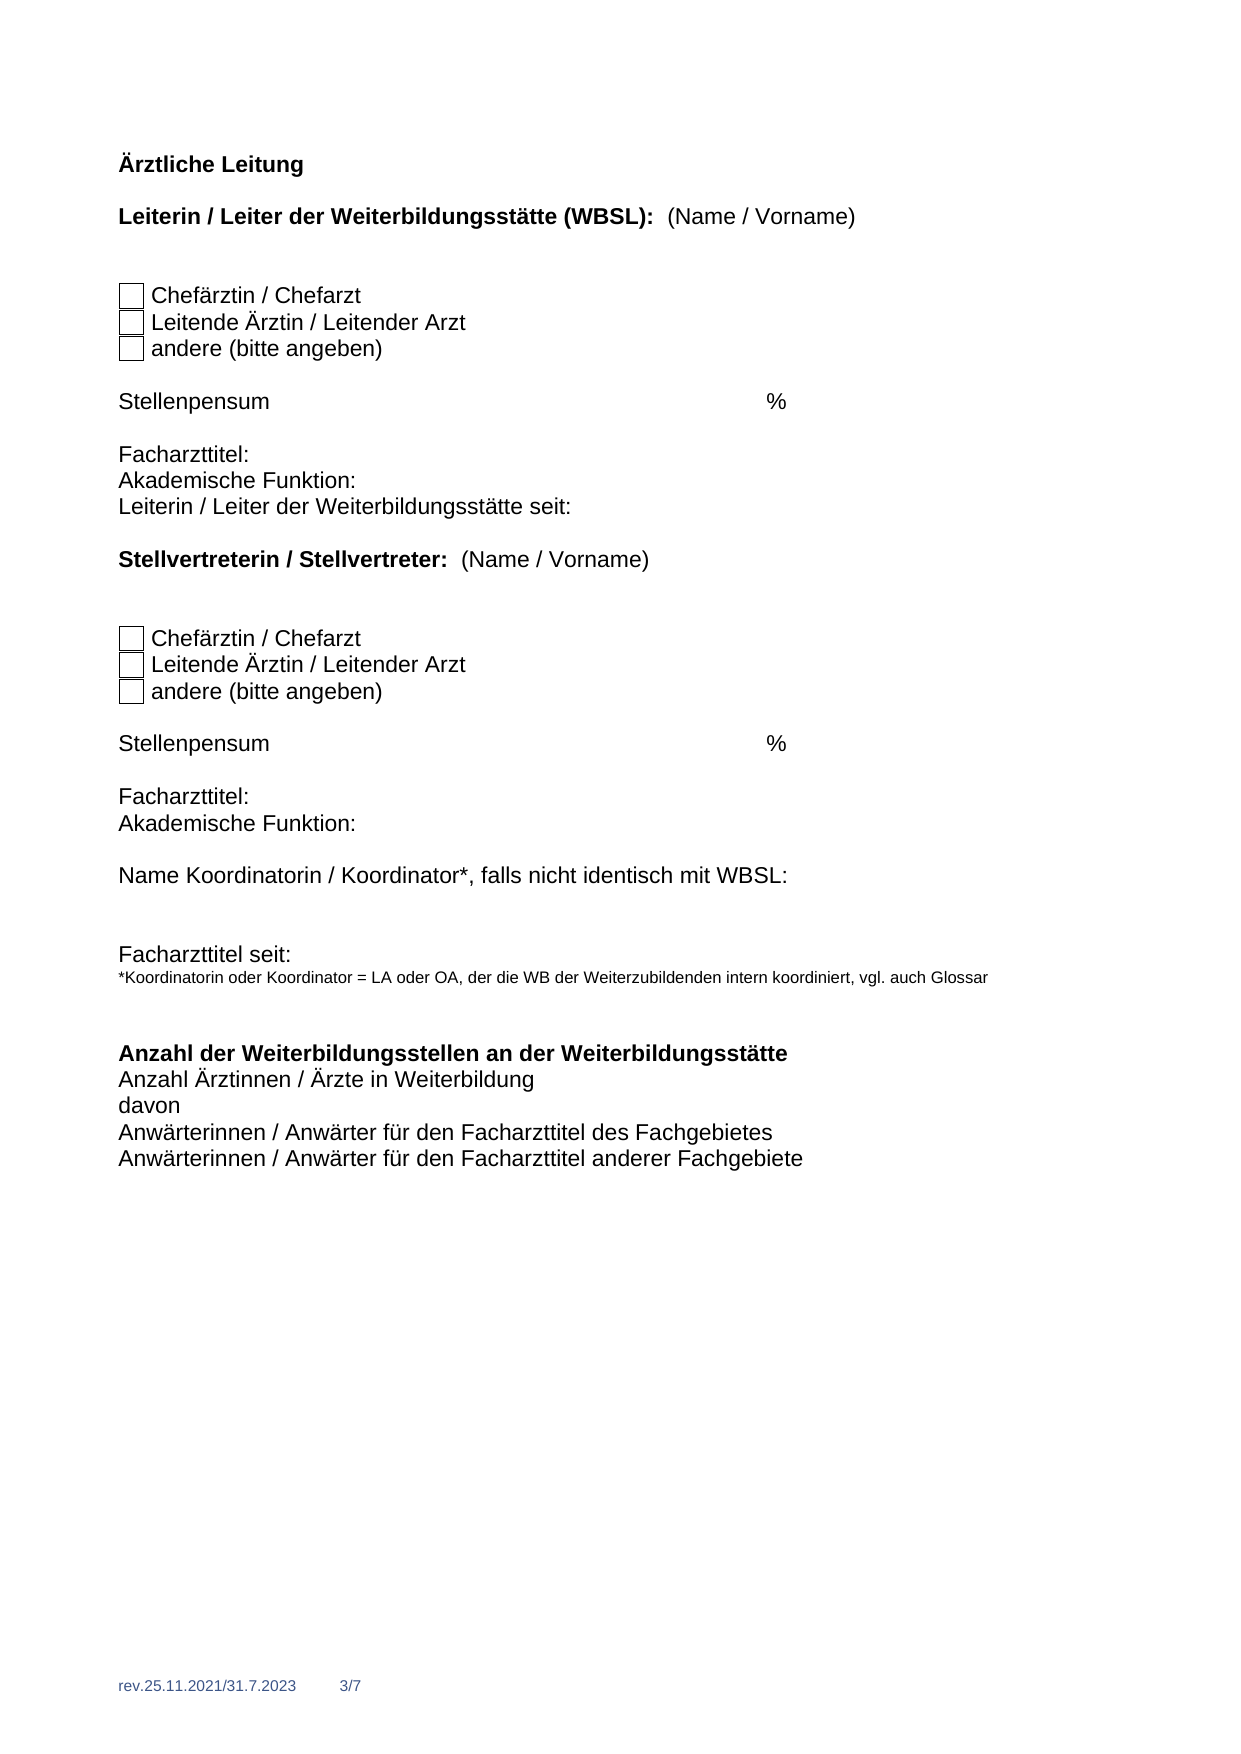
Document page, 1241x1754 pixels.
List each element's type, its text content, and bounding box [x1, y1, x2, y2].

text Leitende Ärztin / Leitender Arzt [118, 651, 1152, 678]
text Leitende Ärztin / Leitender Arzt [118, 309, 1152, 335]
text Stellvertreterin / Stellvertreter: (Name / Vorname) [118, 546, 1152, 572]
text Leiterin / Leiter der Weiterbildungsstätte (WBSL): (Name / Vorname) [118, 203, 1152, 230]
text Akademische Funktion: [118, 809, 1152, 836]
text Name Koordinatorin / Koordinator*, falls nicht identisch mit WBSL: [118, 862, 1152, 888]
text Anzahl der Weiterbildungsstellen an der Weiterbildungsstätte [118, 1039, 1152, 1066]
text Stellenpensum % [118, 388, 1152, 414]
text Facharzttitel: [118, 783, 1152, 809]
text andere (bitte angeben) [118, 335, 1152, 361]
text Facharzttitel seit: [118, 941, 1152, 968]
text Chefärztin / Chefarzt [118, 282, 1152, 309]
text Anzahl Ärztinnen / Ärzte in Weiterbildung [118, 1066, 1152, 1092]
text Anwärterinnen / Anwärter für den Facharzttitel des Fachgebietes [118, 1118, 1152, 1145]
text Anwärterinnen / Anwärter für den Facharzttitel anderer Fachgebiete [118, 1145, 1152, 1171]
text Facharzttitel: [118, 441, 1152, 467]
text *Koordinatorin oder Koordinator = LA oder OA, der die WB der Weiterzubildenden intern koordiniert, vgl. auch Glossar [118, 968, 1152, 987]
text Ärztliche Leitung [118, 151, 1152, 177]
text Leiterin / Leiter der Weiterbildungsstätte seit: [118, 493, 1152, 519]
text Chefärztin / Chefarzt [118, 625, 1152, 651]
text Stellenpensum % [118, 730, 1152, 757]
text Akademische Funktion: [118, 467, 1152, 493]
text andere (bitte angeben) [118, 678, 1152, 704]
text davon [118, 1092, 1152, 1118]
